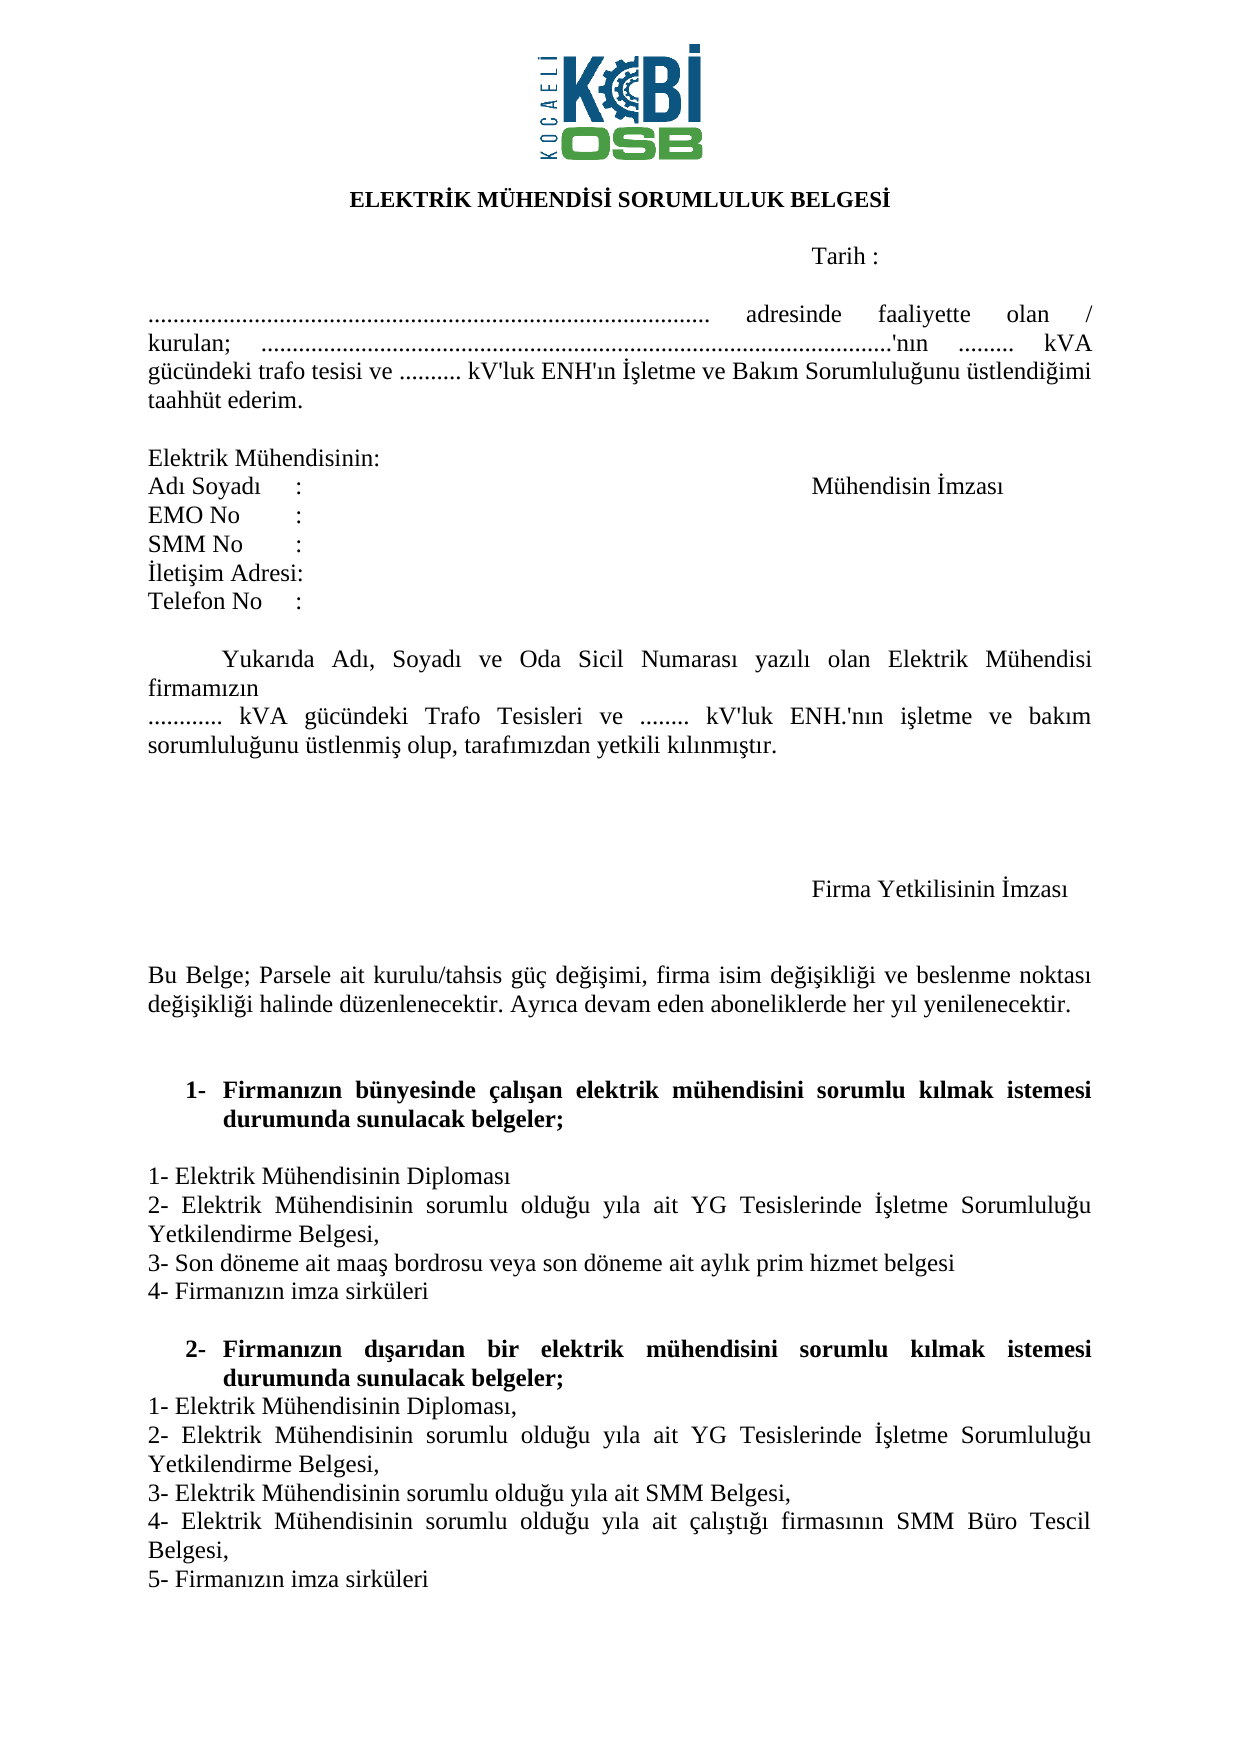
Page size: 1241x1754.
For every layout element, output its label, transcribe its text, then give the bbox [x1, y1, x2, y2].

text İletişim Adresi: [148, 558, 1093, 586]
text 2- Elektrik Mühendisinin sorumlu olduğu yıla ait YG Tesislerinde İşletme Sorumluluğu Yetkilendirme Belgesi, [148, 1420, 1093, 1478]
text Tarih : [738, 241, 1093, 270]
text Adı Soyadı : Mühendisin İmzası [148, 471, 1093, 500]
text Firma Yetkilisinin İmzası [738, 874, 1093, 903]
text 3- Son döneme ait maaş bordrosu veya son döneme ait aylık prim hizmet belgesi [148, 1248, 1093, 1276]
text SMM No : [148, 529, 1093, 558]
text 3- Elektrik Mühendisinin sorumlu olduğu yıla ait SMM Belgesi, [148, 1478, 1093, 1506]
list Firmanızın dışarıdan bir elektrik mühendisini sorumlu kılmak istemesi durumunda sunulacak belgeler; [185, 1334, 1093, 1391]
text 4- Firmanızın imza sirküleri [148, 1276, 1093, 1305]
text ............ kVA gücündeki Trafo Tesisleri ve ........ kV'luk ENH.'nın işletme ve bakım sorumluluğunu üstlenmiş olup, tarafımızdan yetkili kılınmıştır. [148, 701, 1093, 759]
text 1- Elektrik Mühendisinin Diploması [148, 1161, 1093, 1190]
text Yukarıda Adı, Soyadı ve Oda Sicil Numarası yazılı olan Elektrik Mühendisi firmamızın [148, 644, 1093, 701]
list Firmanızın bünyesinde çalışan elektrik mühendisini sorumlu kılmak istemesi durumunda sunulacak belgeler; [185, 1075, 1093, 1133]
text 2- Elektrik Mühendisinin sorumlu olduğu yıla ait YG Tesislerinde İşletme Sorumluluğu Yetkilendirme Belgesi, [148, 1190, 1093, 1248]
text .......................................................................................... adresinde faaliyette olan / kurulan; .....................................................................................................'nın ......... kVA gücündeki trafo tesisi ve .......... kV'luk ENH'ın İşletme ve Bakım Sorumluluğunu üstlendiğimi taahhüt ederim. [148, 299, 1093, 414]
text Telefon No : [148, 586, 1093, 615]
text 4- Elektrik Mühendisinin sorumlu olduğu yıla ait çalıştığı firmasının SMM Büro Tescil Belgesi, [148, 1506, 1093, 1564]
text Bu Belge; Parsele ait kurulu/tahsis güç değişimi, firma isim değişikliği ve beslenme noktası değişikliği halinde düzenlenecektir. Ayrıca devam eden aboneliklerde her yıl yenilenecektir. [148, 960, 1093, 1018]
text 5- Firmanızın imza sirküleri [148, 1564, 1093, 1593]
text EMO No : [148, 500, 1093, 529]
picture [537, 44, 703, 160]
text Elektrik Mühendisinin: [148, 443, 1093, 471]
text 1- Elektrik Mühendisinin Diploması, [148, 1391, 1093, 1420]
